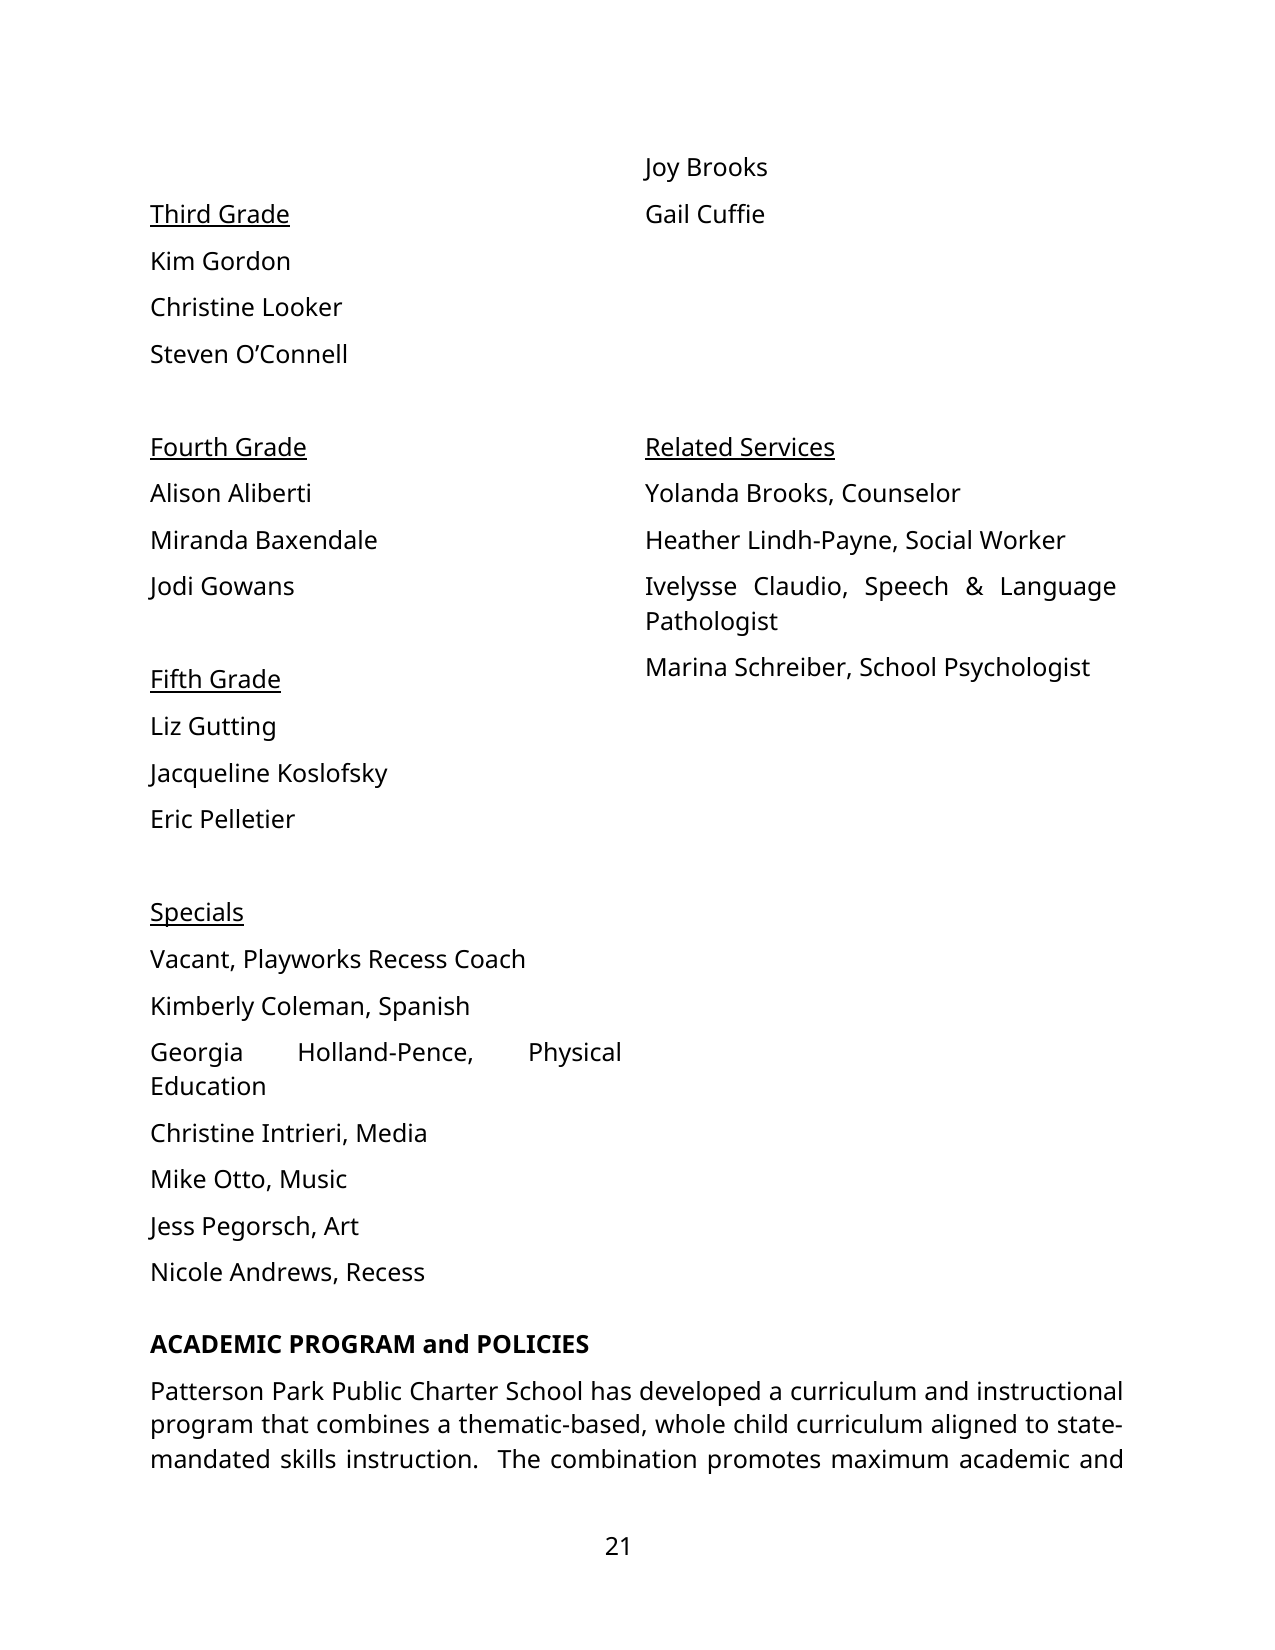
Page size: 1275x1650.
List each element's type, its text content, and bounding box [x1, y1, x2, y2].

subtitle ACADEMIC PROGRAM and POLICIES [150, 1327, 1125, 1361]
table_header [139, 150, 633, 1302]
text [150, 1373, 1125, 1475]
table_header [634, 150, 1128, 1302]
